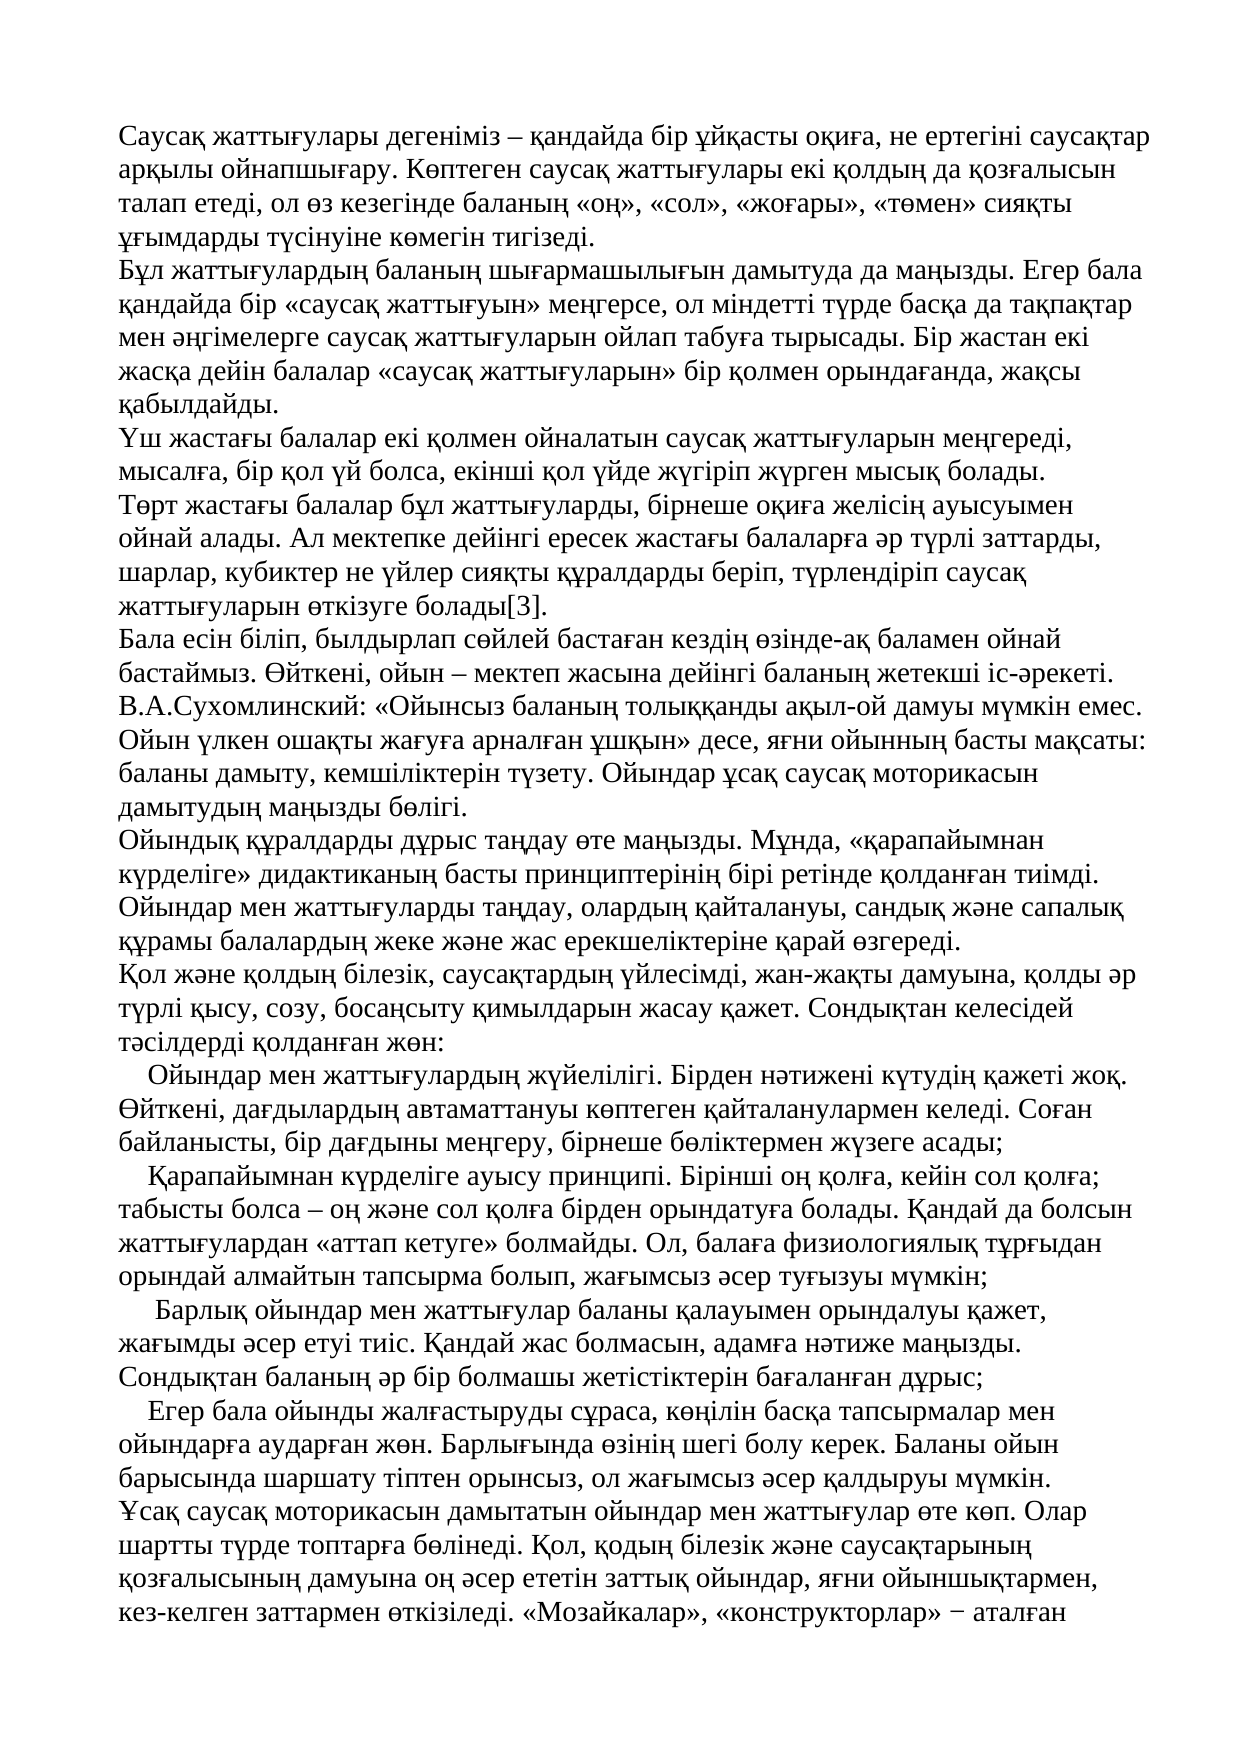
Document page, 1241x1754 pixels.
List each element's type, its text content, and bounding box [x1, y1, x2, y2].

text Бұл жаттығулардың баланың шығармашылығын дамытуда да маңызды. Егер бала қандайда бір «саусақ жаттығуын» меңгерсе, ол міндетті түрде басқа да тақпақтар мен әңгімелерге саусақ жаттығуларын ойлап табуға тырысады. Бір жастан екі жасқа дейін балалар «саусақ жаттығуларын» бір қолмен орындағанда, жақсы қабылдайды. [118, 252, 1152, 420]
text Барлық ойындар мен жаттығулар баланы қалауымен орындалуы қажет, жағымды әсер етуі тиіс. Қандай жас болмасын, адамға нәтиже маңызды. Сондықтан баланың әр бір болмашы жетістіктерін бағаланған дұрыс; [118, 1292, 1152, 1393]
text Қарапайымнан күрделіге ауысу принципі. Бірінші оң қолға, кейін сол қолға; табысты болса – оң және сол қолға бірден орындатуға болады. Қандай да болсын жаттығулардан «аттап кетуге» болмайды. Ол, балаға физиологиялық тұрғыдан орындай алмайтын тапсырма болып, жағымсыз әсер туғызуы мүмкін; [118, 1158, 1152, 1292]
text Ойындар мен жаттығулардың жүйелілігі. Бірден нәтижені күтудің қажеті жоқ. Өйткені, дағдылардың автаматтануы көптеген қайталанулармен келеді. Соған байланысты, бір дағдыны меңгеру, бірнеше бөліктермен жүзеге асады; [118, 1057, 1152, 1158]
text Ойындық құралдарды дұрыс таңдау өте маңызды. Мұнда, «қарапайымнан күрделіге» дидактиканың басты принциптерінің бірі ретінде қолданған тиімді. Ойындар мен жаттығуларды таңдау, олардың қайталануы, сандық және сапалық құрамы балалардың жеке және жас ерекшеліктеріне қарай өзгереді. [118, 822, 1152, 957]
text Үш жастағы балалар екі қолмен ойналатын саусақ жаттығуларын меңгереді, мысалға, бір қол үй болса, екінші қол үйде жүгіріп жүрген мысық болады. [118, 420, 1152, 487]
text Төрт жастағы балалар бұл жаттығуларды, бірнеше оқиға желісің ауысуымен ойнай алады. Ал мектепке дейінгі ересек жастағы балаларға әр түрлі заттарды, шарлар, кубиктер не үйлер сияқты құралдарды беріп, түрлендіріп саусақ жаттығуларын өткізуге болады[3]. [118, 487, 1152, 621]
text Бала есін біліп, былдырлап сөйлей бастаған кездің өзінде-ақ баламен ойнай бастаймыз. Өйткені, ойын – мектеп жасына дейінгі баланың жетекші іс-әрекеті. В.А.Сухомлинский: «Ойынсыз баланың толыққанды ақыл-ой дамуы мүмкін емес. Ойын үлкен ошақты жағуға арналған ұшқын» десе, яғни ойынның басты мақсаты: баланы дамыту, кемшіліктерін түзету. Ойындар ұсақ саусақ моторикасын дамытудың маңызды бөлігі. [118, 621, 1152, 822]
text Саусақ жаттығулары дегеніміз – қандайда бір ұйқасты оқиға, не ертегіні саусақтар арқылы ойнапшығару. Көптеген саусақ жаттығулары екі қолдың да қозғалысын талап етеді, ол өз кезегінде баланың «оң», «сол», «жоғары», «төмен» сияқты ұғымдарды түсінуіне көмегін тигізеді. [118, 118, 1152, 252]
text Егер бала ойынды жалғастыруды сұраса, көңілін басқа тапсырмалар мен ойындарға аударған жөн. Барлығында өзінің шегі болу керек. Баланы ойын барысында шаршату тіптен орынсыз, ол жағымсыз әсер қалдыруы мүмкін. [118, 1393, 1152, 1493]
text Қол және қолдың білезік, саусақтардың үйлесімді, жан-жақты дамуына, қолды әр түрлі қысу, созу, босаңсыту қимылдарын жасау қажет. Сондықтан келесідей тәсілдерді қолданған жөн: [118, 957, 1152, 1057]
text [118, 1493, 1152, 1627]
